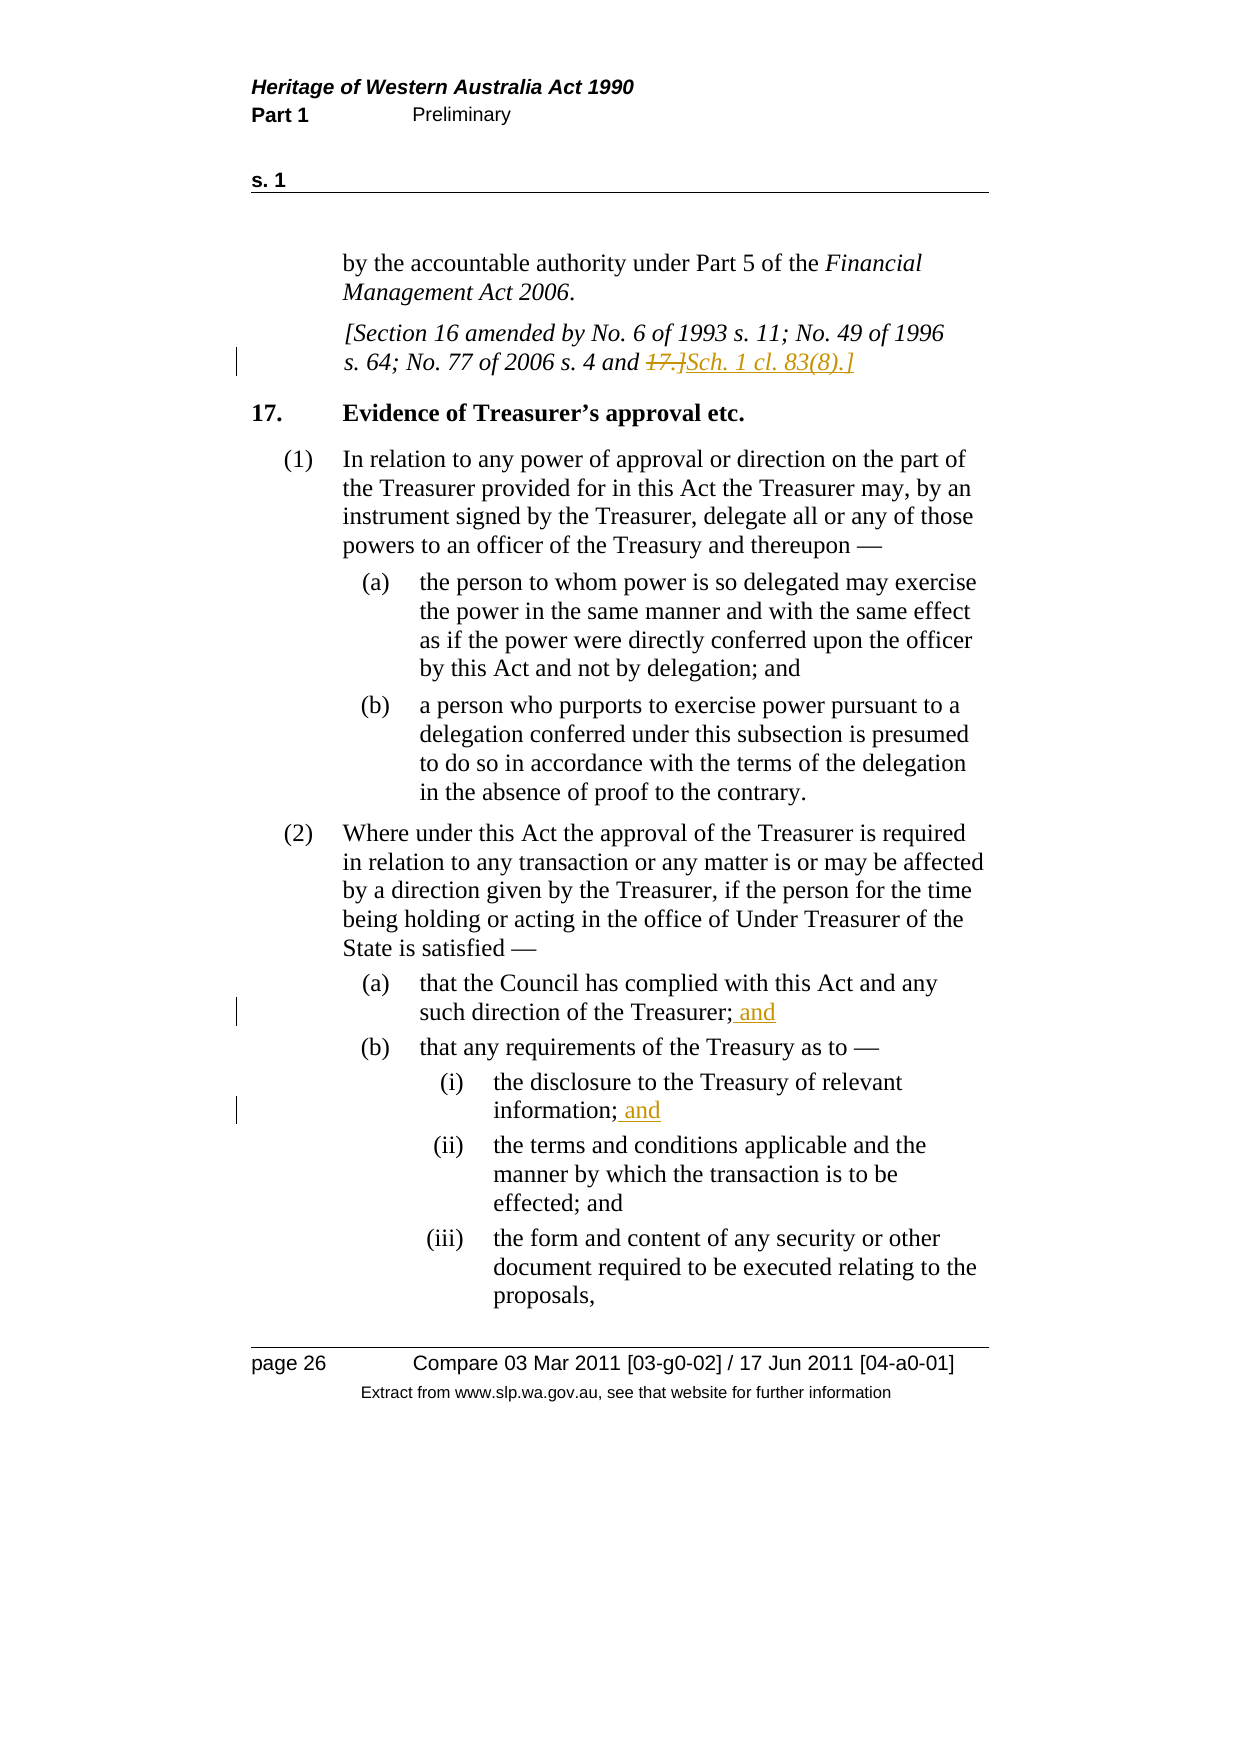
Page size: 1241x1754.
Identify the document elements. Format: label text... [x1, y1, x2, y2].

text (2) Where under this Act the approval of the Treasurer is required in relation to any transaction or any matter is or may be affected by a direction given by the Treasurer, if the person for the time being holding or acting in the office of Under Treasurer of the State is satisfied — [251, 818, 989, 962]
text (a) the person to whom power is so delegated may exercise the power in the same manner and with the same effect as if the power were directly conferred upon the officer by this Act and not by delegation; and [251, 567, 989, 682]
text (a) that the Council has complied with this Act and any such direction of the Treasurer; [251, 968, 989, 1026]
text (i) the disclosure to the Treasury of relevant information; [251, 1067, 989, 1124]
text (b) that any requirements of the Treasury as to — [251, 1032, 989, 1061]
text (b) a person who purports to exercise power pursuant to a delegation conferred under this subsection is presumed to do so in accordance with the terms of the delegation in the absence of proof to the contrary. [251, 691, 989, 806]
text [Section 16 amended by No. 6 of 1993 s. 11; No. 49 of 1996 s. 64; No. 77 of 2006 s. 4 and [251, 318, 989, 376]
text (1) In relation to any power of approval or direction on the part of the Treasurer provided for in this Act the Treasurer may, by an instrument signed by the Treasurer, delegate all or any of those powers to an officer of the Treasury and thereupon — [251, 444, 989, 559]
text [251, 248, 989, 306]
subtitle 17. Evidence of Treasurer’s approval etc. [251, 398, 989, 427]
text (iii) the form and content of any security or other document required to be executed relating to the proposals, [251, 1223, 989, 1309]
text (ii) the terms and conditions applicable and the manner by which the transaction is to be effected; and [251, 1131, 989, 1217]
